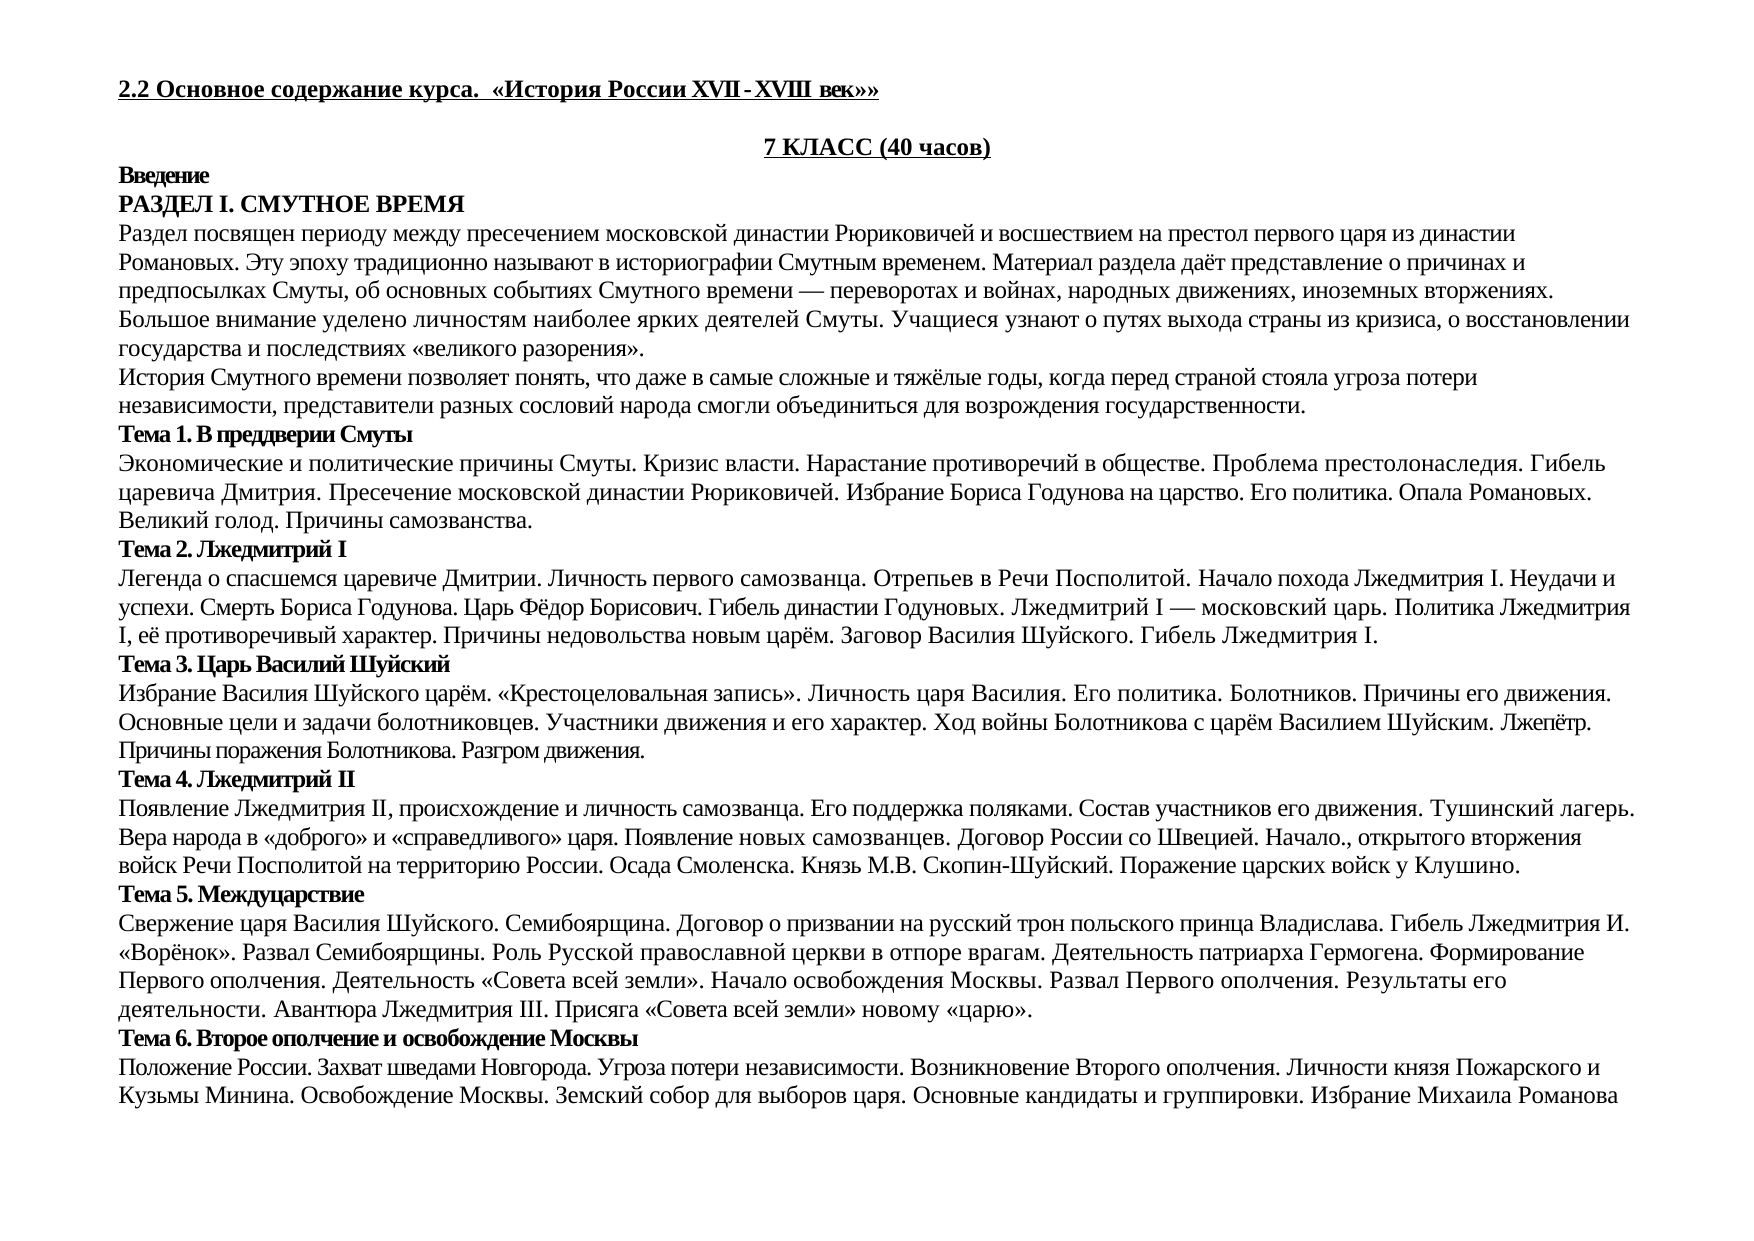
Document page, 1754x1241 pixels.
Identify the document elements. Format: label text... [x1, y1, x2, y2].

text История Смутного времени позволяет понять, что даже в самые сложные и тяжёлые годы, когда перед страной стояла угроза потери независимости, представители разных сословий народа смогли объединиться для возрождения государственности. [118, 362, 1636, 419]
text Тема 6. Второе ополчение и освобождение Москвы [118, 1023, 1636, 1052]
text Тема 3. Царь Василий Шуйский [118, 649, 1636, 678]
text Раздел посвящен периоду между пресечением московской династии Рюриковичей и восшествием на престол первого царя из династии Романовых. Эту эпоху традиционно называют в историографии Смутным временем. Материал раздела даёт представление о причинах и предпосылках Смуты, об основных событиях Смутного времени — переворотах и войнах, народных движениях, иноземных вторжениях. Большое внимание уделено личностям наиболее ярких деятелей Смуты. Учащиеся узнают о путях выхода страны из кризиса, о восстановлении государства и последствиях «великого разорения». [118, 218, 1636, 362]
text Тема 4. Лжедмитрий II [118, 764, 1636, 793]
text Свержение царя Василия Шуйского. Семибоярщина. Договор о призвании на русский трон польского принца Владислава. Гибель Лжедмитрия И. «Ворёнок». Развал Семибоярщины. Роль Русской православной церкви в отпоре врагам. Деятельность патриарха Гермогена. Формирование Первого ополчения. Деятельность «Совета всей земли». Начало освобождения Москвы. Развал Первого ополчения. Результаты его деятельности. Авантюра Лжедмитрия III. Присяга «Совета всей земли» новому «царю». [118, 908, 1636, 1023]
text Тема 1. В преддверии Смуты [118, 419, 1636, 448]
text Тема 5. Междуцарствие [118, 879, 1636, 908]
text Появление Лжедмитрия II, происхождение и личность самозванца. Его поддержка поляками. Состав участников его движения. Тушинский лагерь. Вера народа в «доброго» и «справедливого» царя. Появление новых самозванцев. Договор России со Швецией. Начало., открытого вторжения войск Речи Посполитой на территорию России. Осада Смоленска. Князь М.В. Скопин-Шуйский. Поражение царских войск у Клушино. [118, 793, 1636, 879]
text Экономические и политические причины Смуты. Кризис власти. Нарастание противоречий в обществе. Проблема престолонаследия. Гибель царевича Дмитрия. Пресечение московской династии Рюриковичей. Избрание Бориса Годунова на царство. Его политика. Опала Романовых. Великий голод. Причины самозванства. [118, 448, 1636, 534]
text Избрание Василия Шуйского царём. «Крестоцеловальная запись». Личность царя Василия. Его политика. Болотников. Причины его движения. Основные цели и задачи болотниковцев. Участники движения и его характер. Ход войны Болотникова с царём Василием Шуйским. Лжепётр. Причины поражения Болотникова. Разгром движения. [118, 678, 1636, 764]
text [118, 1052, 1636, 1109]
text 7 КЛАСС (40 часов) [118, 132, 1636, 161]
text Тема 2. Лжедмитрий I [118, 534, 1636, 563]
text Легенда о спасшемся царевиче Дмитрии. Личность первого самозванца. Отрепьев в Речи Посполитой. Начало похода Лжедмитрия I. Неудачи и успехи. Смерть Бориса Годунова. Царь Фёдор Борисович. Гибель династии Годуновых. Лжедмитрий I — московский царь. Политика Лжедмитрия I, её противоречивый характер. Причины недовольства новым царём. Заговор Василия Шуйского. Гибель Лжедмитрия I. [118, 563, 1636, 649]
text Введение [118, 161, 1636, 189]
text 2.2 Основное содержание курса. «История России XVII - ХVIII век»» [118, 74, 1636, 103]
text РАЗДЕЛ I. СМУТНОЕ ВРЕМЯ [118, 189, 1636, 218]
